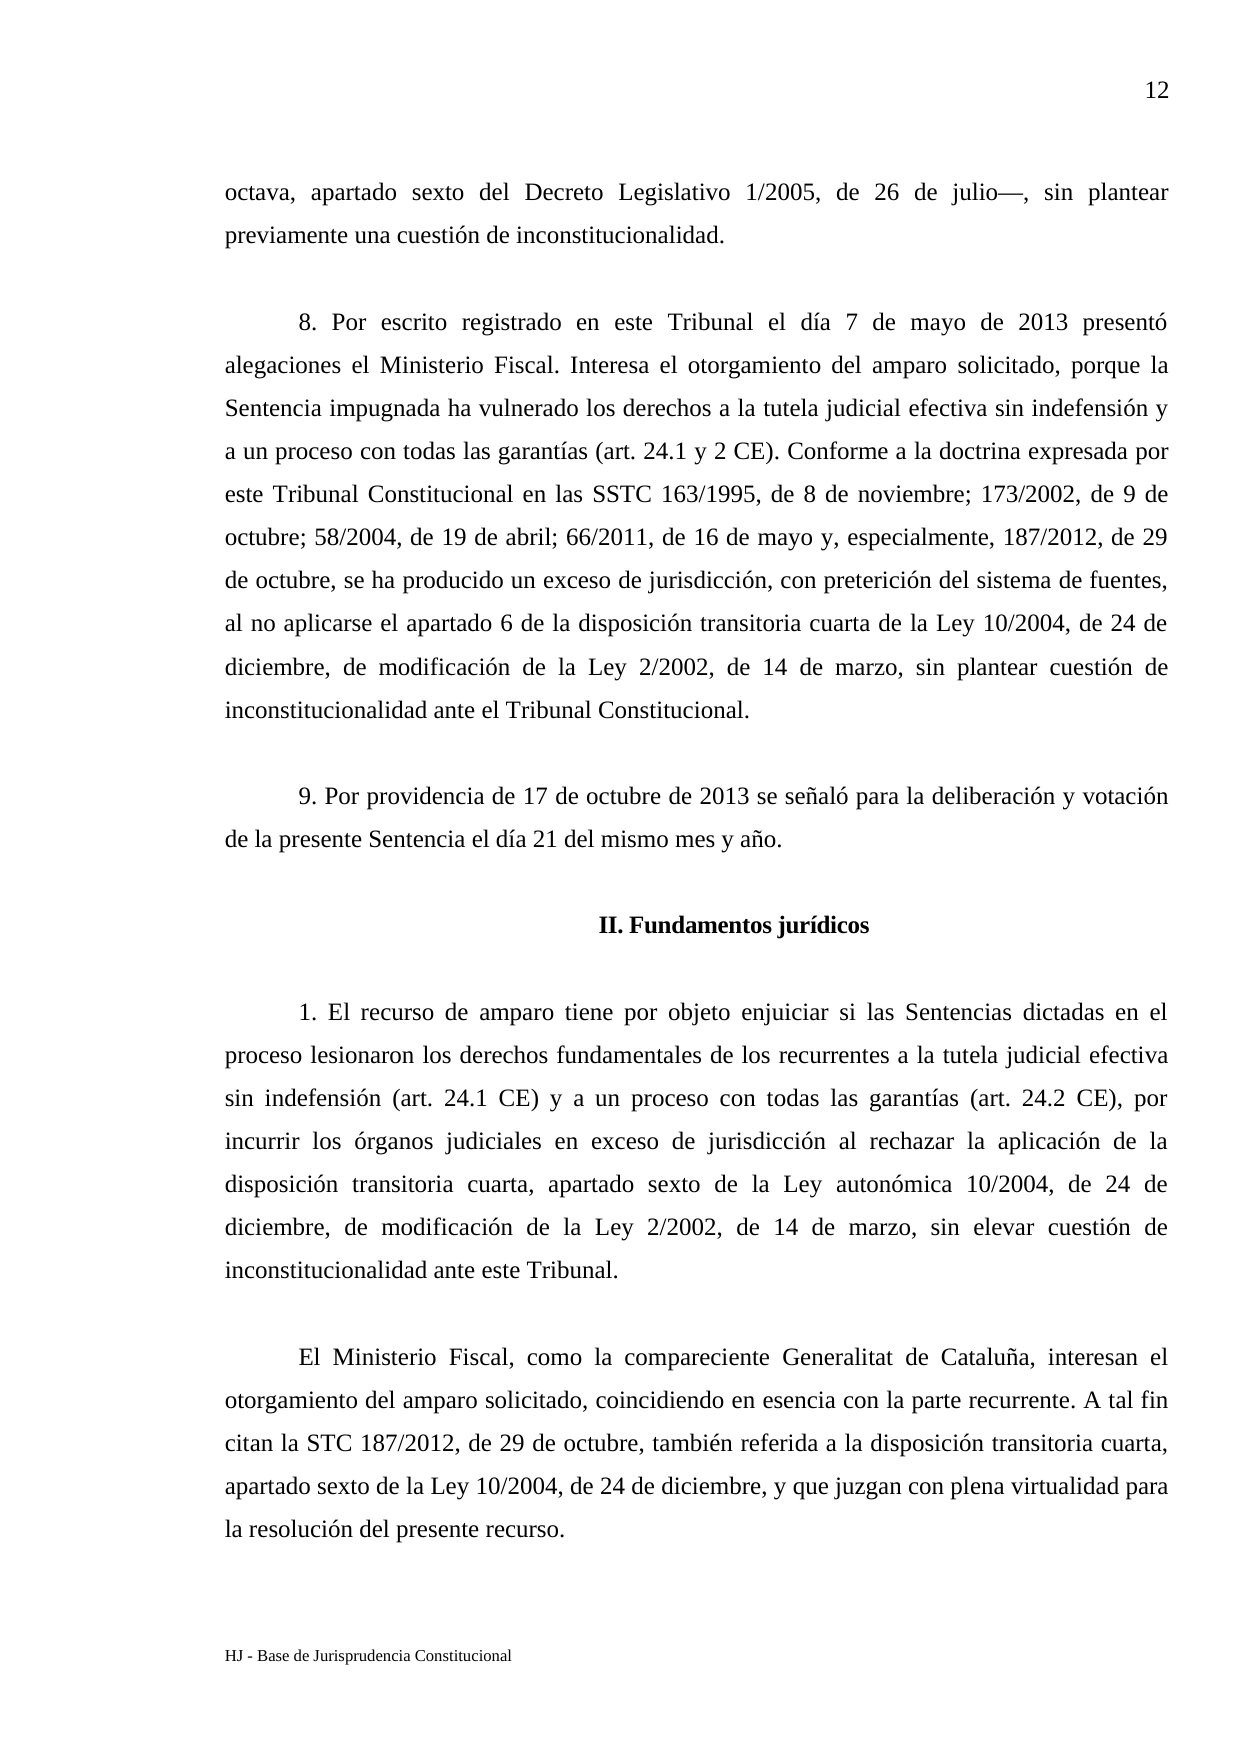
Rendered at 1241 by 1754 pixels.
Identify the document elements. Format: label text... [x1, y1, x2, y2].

subtitle II. Fundamentos jurídicos [224, 910, 1169, 939]
text 1. El recurso de amparo tiene por objeto enjuiciar si las Sentencias dictadas en el proceso lesionaron los derechos fundamentales de los recurrentes a la tutela judicial efectiva sin indefensión (art. 24.1 CE) y a un proceso con todas las garantías (art. 24.2 CE), por incurrir los órganos judiciales en exceso de jurisdicción al rechazar la aplicación de la disposición transitoria cuarta, apartado sexto de la Ley autonómica 10/2004, de 24 de diciembre, de modificación de la Ley 2/2002, de 14 de marzo, sin elevar cuestión de inconstitucionalidad ante este Tribunal. [224, 997, 1169, 1284]
text 9. Por providencia de 17 de octubre de 2013 se señaló para la deliberación y votación de la presente Sentencia el día 21 del mismo mes y año. [224, 781, 1169, 853]
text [224, 177, 1169, 249]
text El Ministerio Fiscal, como la compareciente Generalitat de Cataluña, interesan el otorgamiento del amparo solicitado, coincidiendo en esencia con la parte recurrente. A tal fin citan la STC 187/2012, de 29 de octubre, también referida a la disposición transitoria cuarta, apartado sexto de la Ley 10/2004, de 24 de diciembre, y que juzgan con plena virtualidad para la resolución del presente recurso. [224, 1342, 1169, 1543]
text 8. Por escrito registrado en este Tribunal el día 7 de mayo de 2013 presentó alegaciones el Ministerio Fiscal. Interesa el otorgamiento del amparo solicitado, porque la Sentencia impugnada ha vulnerado los derechos a la tutela judicial efectiva sin indefensión y a un proceso con todas las garantías (art. 24.1 y 2 CE). Conforme a la doctrina expresada por este Tribunal Constitucional en las SSTC 163/1995, de 8 de noviembre; 173/2002, de 9 de octubre; 58/2004, de 19 de abril; 66/2011, de 16 de mayo y, especialmente, 187/2012, de 29 de octubre, se ha producido un exceso de jurisdicción, con preterición del sistema de fuentes, al no aplicarse el apartado 6 de la disposición transitoria cuarta de la Ley 10/2004, de 24 de diciembre, de modificación de la Ley 2/2002, de 14 de marzo, sin plantear cuestión de inconstitucionalidad ante el Tribunal Constitucional. [224, 307, 1169, 723]
